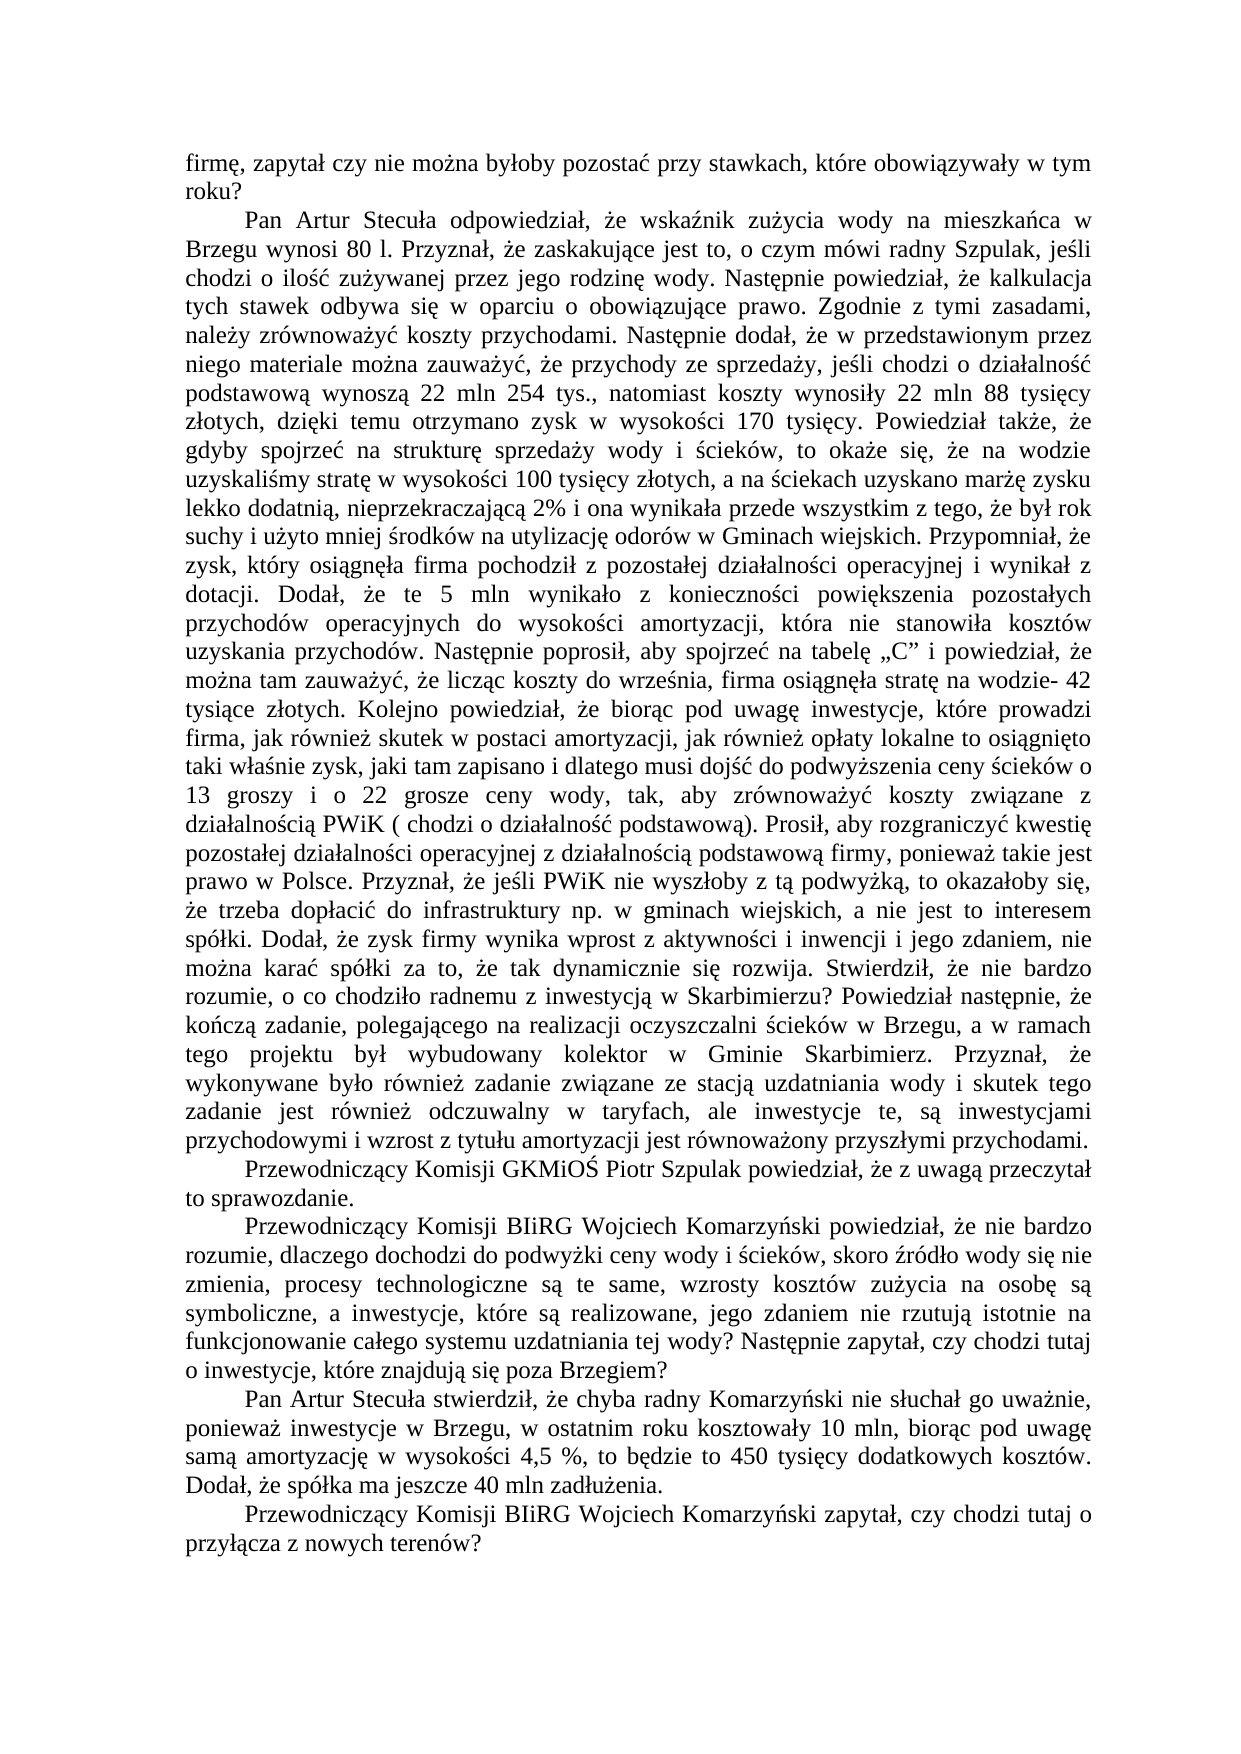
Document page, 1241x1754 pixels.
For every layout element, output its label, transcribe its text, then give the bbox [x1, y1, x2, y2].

text Pan Artur Stecuła stwierdził, że chyba radny Komarzyński nie słuchał go uważnie, ponieważ inwestycje w Brzegu, w ostatnim roku kosztowały 10 mln, biorąc pod uwagę samą amortyzację w wysokości 4,5 %, to będzie to 450 tysięcy dodatkowych kosztów. Dodał, że spółka ma jeszcze 40 mln zadłużenia. [185, 1384, 1093, 1499]
text Pan Artur Stecuła odpowiedział, że wskaźnik zużycia wody na mieszkańca w Brzegu wynosi 80 l. Przyznał, że zaskakujące jest to, o czym mówi radny Szpulak, jeśli chodzi o ilość zużywanej przez jego rodzinę wody. Następnie powiedział, że kalkulacja tych stawek odbywa się w oparciu o obowiązujące prawo. Zgodnie z tymi zasadami, należy zrównoważyć koszty przychodami. Następnie dodał, że w przedstawionym przez niego materiale można zauważyć, że przychody ze sprzedaży, jeśli chodzi o działalność podstawową wynoszą 22 mln 254 tys., natomiast koszty wynosiły 22 mln 88 tysięcy złotych, dzięki temu otrzymano zysk w wysokości 170 tysięcy. Powiedział także, że gdyby spojrzeć na strukturę sprzedaży wody i ścieków, to okaże się, że na wodzie uzyskaliśmy stratę w wysokości 100 tysięcy złotych, a na ściekach uzyskano marżę zysku lekko dodatnią, nieprzekraczającą 2% i ona wynikała przede wszystkim z tego, że był rok suchy i użyto mniej środków na utylizację odorów w Gminach wiejskich. Przypomniał, że zysk, który osiągnęła firma pochodził z pozostałej działalności operacyjnej i wynikał z dotacji. Dodał, że te 5 mln wynikało z konieczności powiększenia pozostałych przychodów operacyjnych do wysokości amortyzacji, która nie stanowiła kosztów uzyskania przychodów. Następnie poprosił, aby spojrzeć na tabelę „C” i powiedział, że można tam zauważyć, że licząc koszty do września, firma osiągnęła stratę na wodzie- 42 tysiące złotych. Kolejno powiedział, że biorąc pod uwagę inwestycje, które prowadzi firma, jak również skutek w postaci amortyzacji, jak również opłaty lokalne to osiągnięto taki właśnie zysk, jaki tam zapisano i dlatego musi dojść do podwyższenia ceny ścieków o 13 groszy i o 22 grosze ceny wody, tak, aby zrównoważyć koszty związane z działalnością PWiK ( chodzi o działalność podstawową). Prosił, aby rozgraniczyć kwestię pozostałej działalności operacyjnej z działalnością podstawową firmy, ponieważ takie jest prawo w Polsce. Przyznał, że jeśli PWiK nie wyszłoby z tą podwyżką, to okazałoby się, że trzeba dopłacić do infrastruktury np. w gminach wiejskich, a nie jest to interesem spółki. Dodał, że zysk firmy wynika wprost z aktywności i inwencji i jego zdaniem, nie można karać spółki za to, że tak dynamicznie się rozwija. Stwierdził, że nie bardzo rozumie, o co chodziło radnemu z inwestycją w Skarbimierzu? Powiedział następnie, że kończą zadanie, polegającego na realizacji oczyszczalni ścieków w Brzegu, a w ramach tego projektu był wybudowany kolektor w Gminie Skarbimierz. Przyznał, że wykonywane było również zadanie związane ze stacją uzdatniania wody i skutek tego zadanie jest również odczuwalny w taryfach, ale inwestycje te, są inwestycjami przychodowymi i wzrost z tytułu amortyzacji jest równoważony przyszłymi przychodami. [185, 205, 1093, 1154]
text Przewodniczący Komisji GKMiOŚ Piotr Szpulak powiedział, że z uwagą przeczytał to sprawozdanie. [185, 1154, 1093, 1211]
text Przewodniczący Komisji BIiRG Wojciech Komarzyński zapytał, czy chodzi tutaj o przyłącza z nowych terenów? [185, 1499, 1093, 1556]
text Przewodniczący Komisji BIiRG Wojciech Komarzyński powiedział, że nie bardzo rozumie, dlaczego dochodzi do podwyżki ceny wody i ścieków, skoro źródło wody się nie zmienia, procesy technologiczne są te same, wzrosty kosztów zużycia na osobę są symboliczne, a inwestycje, które są realizowane, jego zdaniem nie rzutują istotnie na funkcjonowanie całego systemu uzdatniania tej wody? Następnie zapytał, czy chodzi tutaj o inwestycje, które znajdują się poza Brzegiem? [185, 1211, 1093, 1384]
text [185, 148, 1093, 205]
